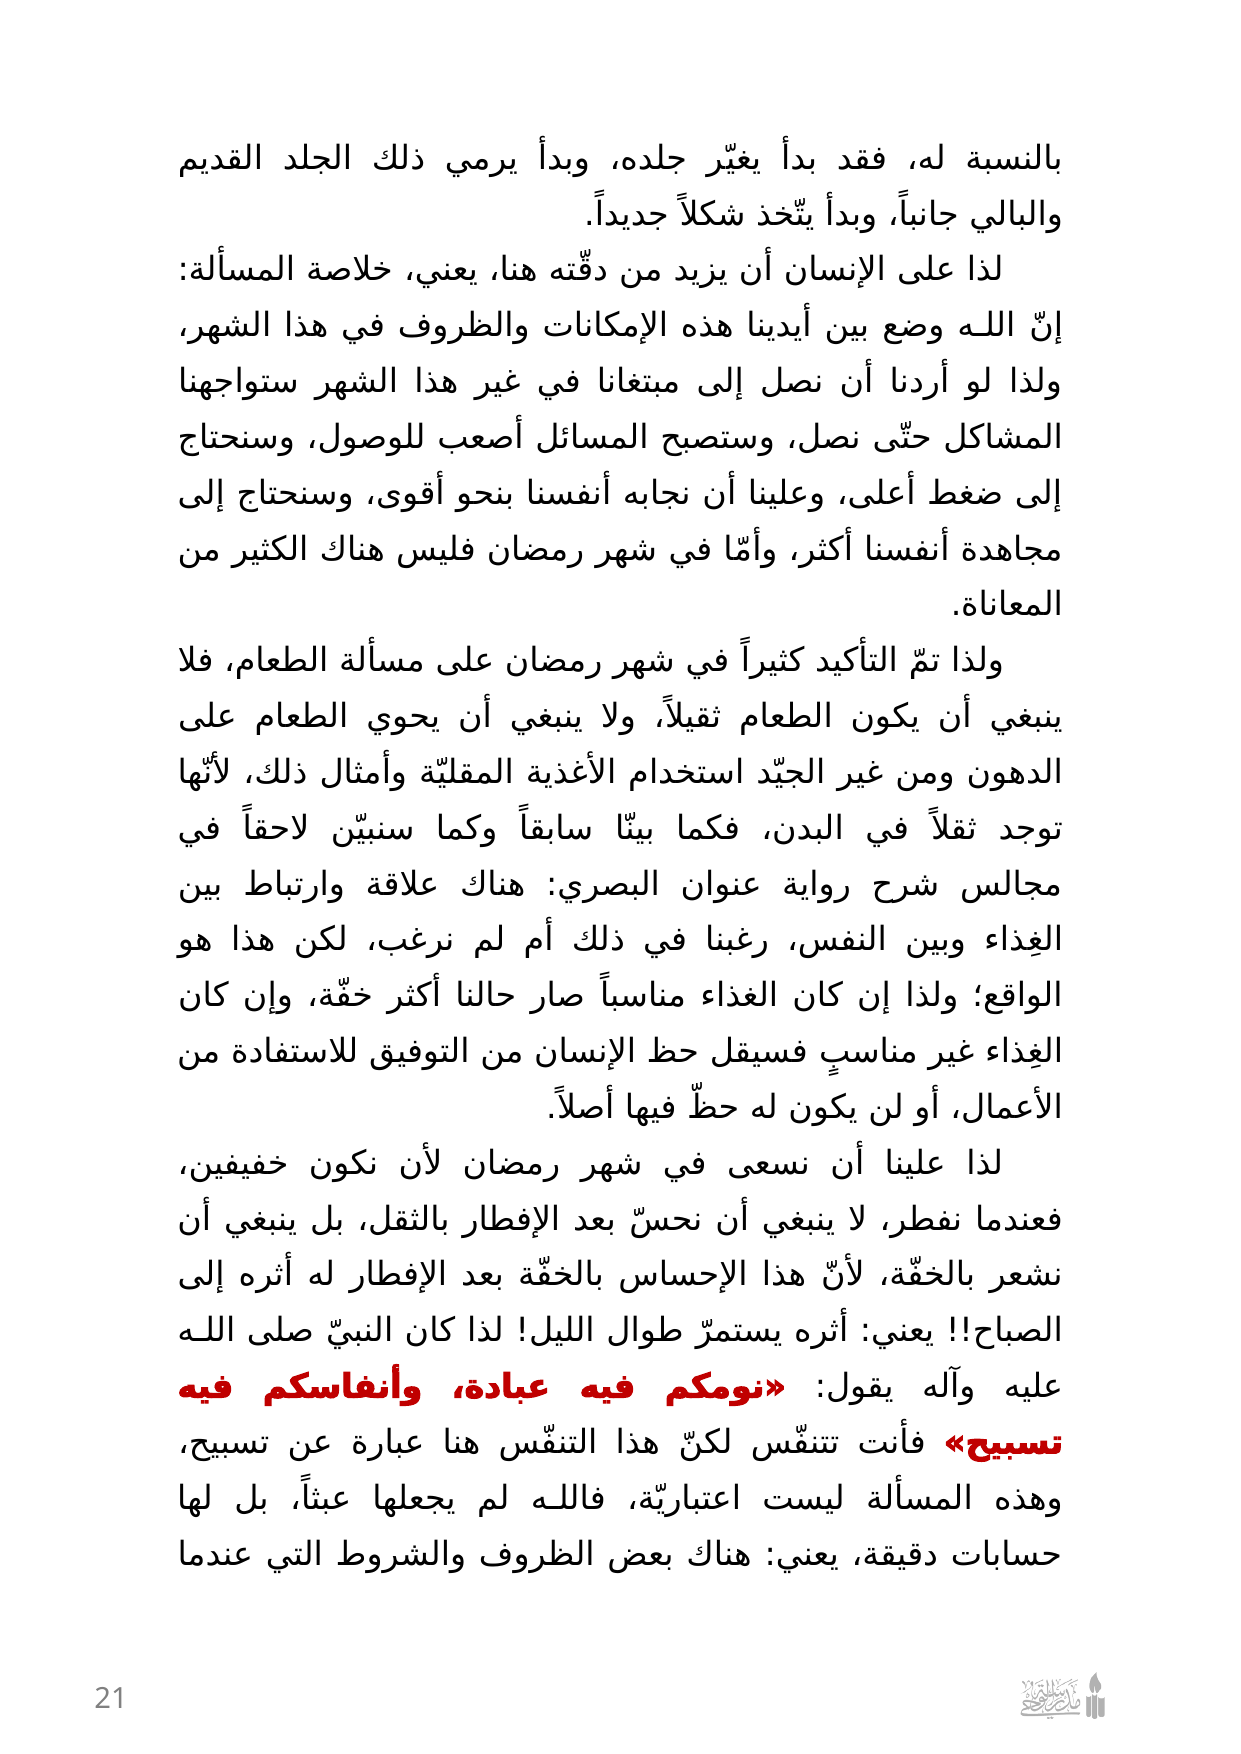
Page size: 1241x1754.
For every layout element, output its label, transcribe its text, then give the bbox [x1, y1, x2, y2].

text لذا على الإنسان أن يزيد من دقّته هنا، يعني، خلاصة المسألة: إنّ اللـه وضع بين أيدينا هذه الإمكانات والظروف في هذا الشهر، ولذا لو أردنا أن نصل إلى مبتغانا في غير هذا الشهر ستواجهنا المشاكل حتّى نصل، وستصبح المسائل أصعب للوصول، وسنحتاج إلى ضغط أعلى، وعلينا أن نجابه أنفسنا بنحو أقوى، وسنحتاج إلى مجاهدة أنفسنا أكثر، وأمّا في شهر رمضان فليس هناك الكثير من المعاناة. [177, 247, 1063, 638]
picture [1020, 1672, 1105, 1719]
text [177, 136, 1063, 247]
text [177, 1141, 1063, 1587]
text ولذا تمّ التأكيد كثيراً في شهر رمضان على مسألة الطعام، فلا ينبغي أن يكون الطعام ثقيلاً، ولا ينبغي أن يحوي الطعام على الدهون ومن غير الجيّد استخدام الأغذية المقليّة وأمثال ذلك، لأنّها توجد ثقلاً في البدن، فكما بينّا سابقاً وكما سنبيّن لاحقاً في مجالس شرح رواية عنوان البصري: هناك علاقة وارتباط بين الغِذاء وبين النفس، رغبنا في ذلك أم لم نرغب، لكن هذا هو الواقع؛ ولذا إن كان الغذاء مناسباً صار حالنا أكثر خفّة، وإن كان الغِذاء غير مناسبٍ فسيقل حظ الإنسان من التوفيق للاستفادة من الأعمال، أو لن يكون له حظّ فيها أصلاً. [177, 638, 1063, 1141]
